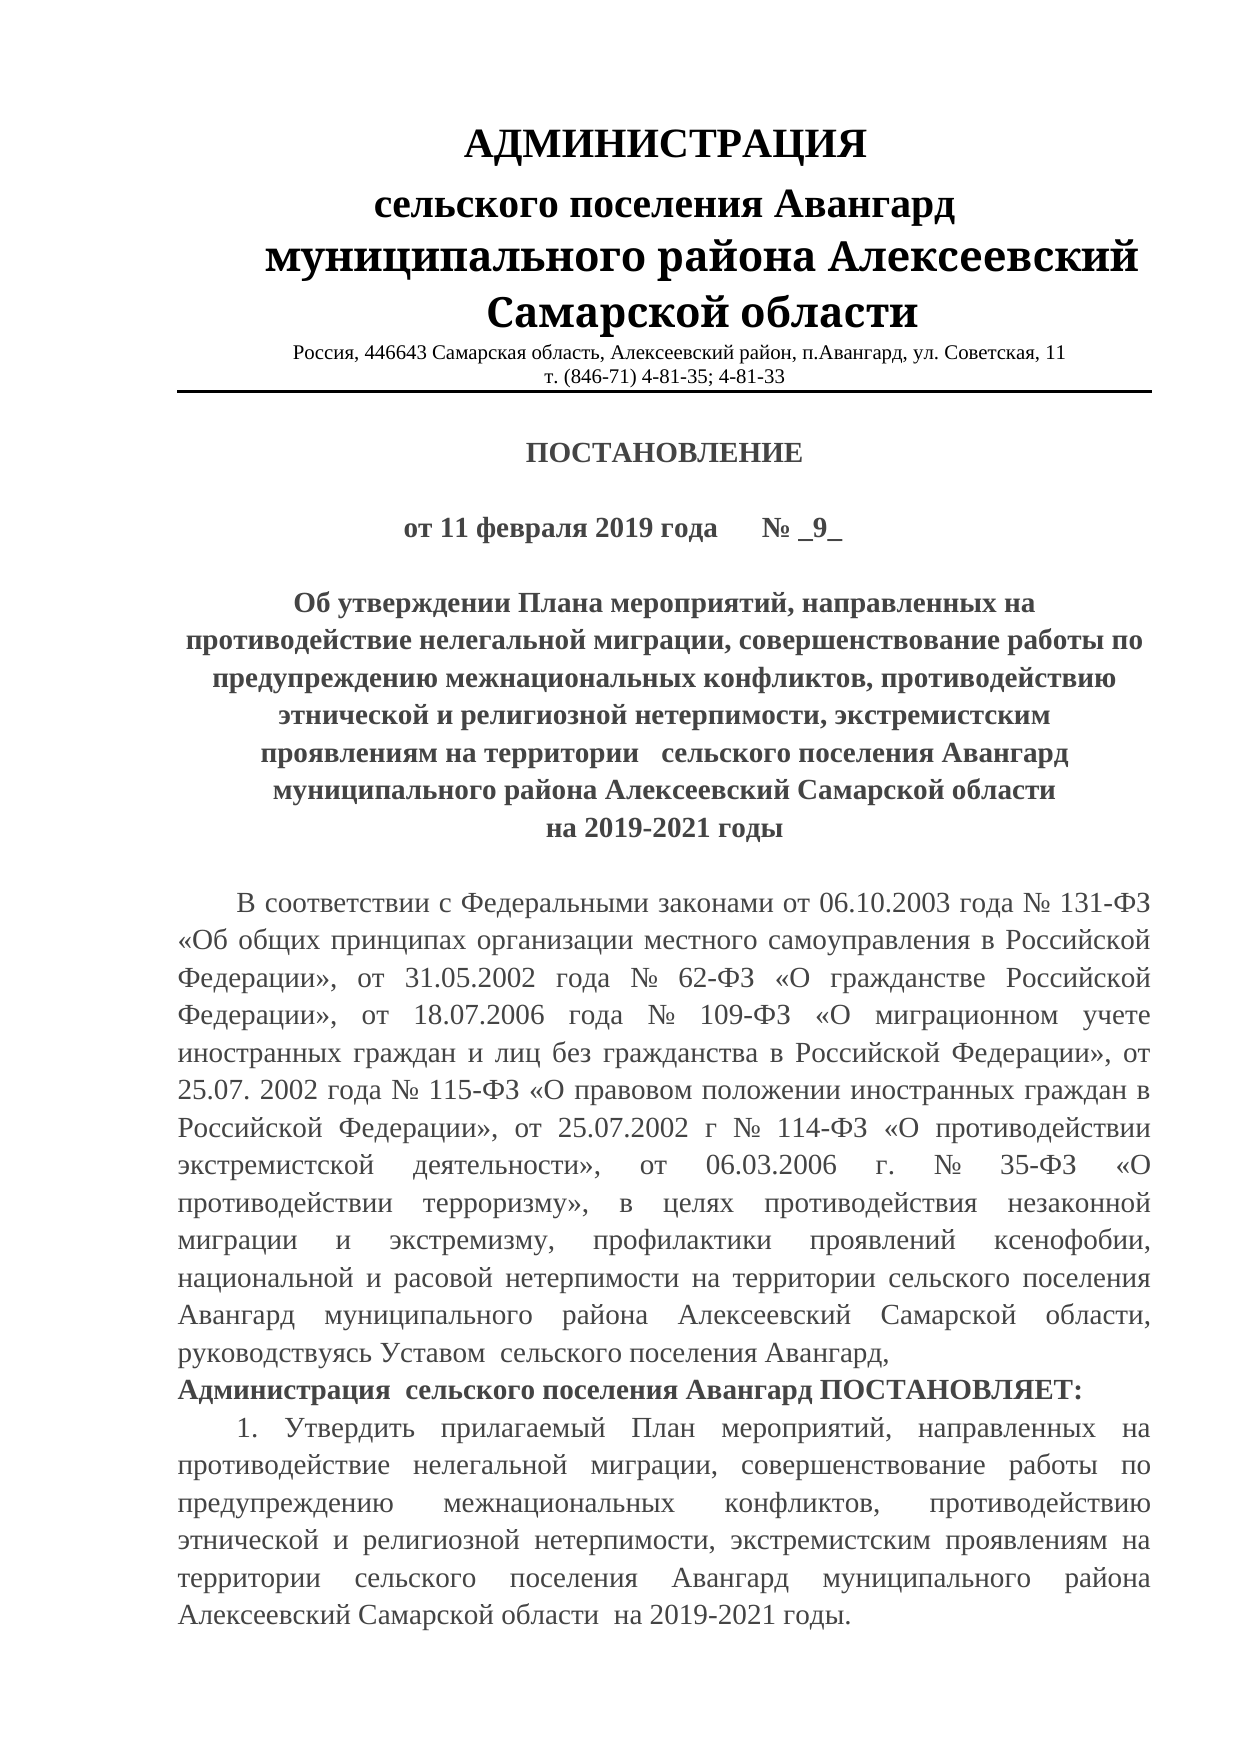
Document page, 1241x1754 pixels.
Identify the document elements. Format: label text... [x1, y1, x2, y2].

text Об утверждении Плана мероприятий, направленных на противодействие нелегальной миграции, совершенствование работы по предупреждению межнациональных конфликтов, противодействию [177, 581, 1152, 693]
text проявлениям на территории сельского поселения Авангард муниципального района Алексеевский Самарской области [177, 731, 1152, 806]
text сельского поселения Авангард [177, 178, 1152, 226]
text на 2019-2021 годы [177, 806, 1152, 843]
text 1. Утвердить прилагаемый План мероприятий, направленных на противодействие нелегальной миграции, совершенствование работы по предупреждению межнациональных конфликтов, противодействию этнической и религиозной нетерпимости, экстремистским проявлениям на территории сельского поселения Авангард муниципального района Алексеевский Самарской области на 2019-2021 годы. [177, 1406, 1152, 1631]
text этнической и религиозной нетерпимости, экстремистским [177, 693, 1152, 731]
text т. (846-71) 4-81-35; 4-81-33 [177, 364, 1152, 390]
text от 11 февраля 2019 года № _9_ [177, 506, 1152, 543]
text муниципального района Алексеевский [252, 226, 1152, 283]
text ПОСТАНОВЛЕНИЕ [177, 393, 1152, 468]
text Администрация сельского поселения Авангард ПОСТАНОВЛЯЕТ: [177, 1368, 1122, 1406]
text Самарской области [252, 283, 1152, 340]
text АДМИНИСТРАЦИЯ [179, 118, 1151, 166]
text В соответствии с Федеральными законами от 06.10.2003 года № 131-ФЗ «Об общих принципах организации местного самоуправления в Российской Федерации», от 31.05.2002 года № 62-ФЗ «О гражданстве Российской Федерации», от 18.07.2006 года № 109-ФЗ «О миграционном учете иностранных граждан и лиц без гражданства в Российской Федерации», от 25.07. 2002 года № 115-ФЗ «О правовом положении иностранных граждан в Российской Федерации», от 25.07.2002 г № 114-ФЗ «О противодействии экстремистской деятельности», от 06.03.2006 г. № 35-ФЗ «О противодействии терроризму», в целях противодействия незаконной миграции и экстремизму, профилактики проявлений ксенофобии, национальной и расовой нетерпимости на территории сельского поселения Авангард муниципального района Алексеевский Самарской области, руководствуясь Уставом сельского поселения Авангард, [177, 881, 1152, 1368]
text Россия, 446643 Самарская область, Алексеевский район, п.Авангард, ул. Советская, 11 [177, 340, 1152, 364]
